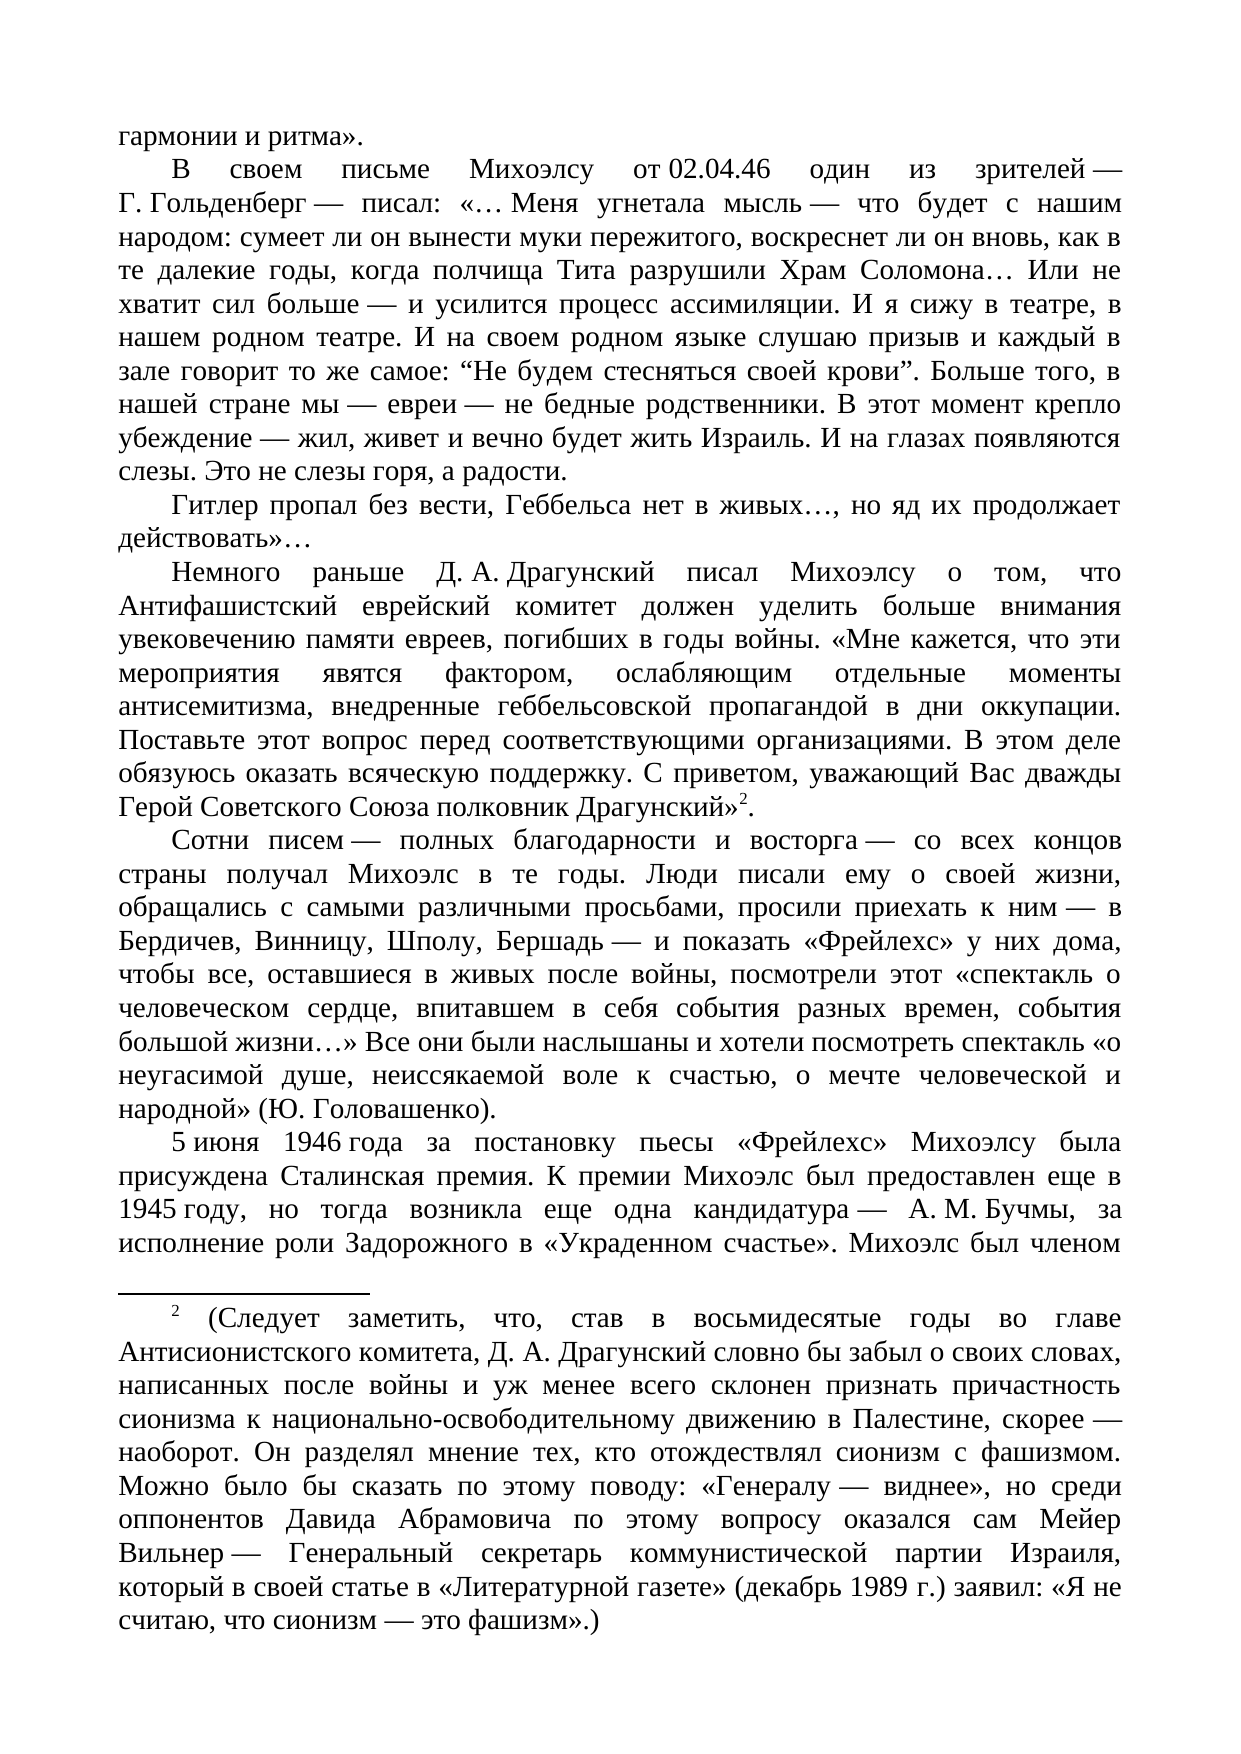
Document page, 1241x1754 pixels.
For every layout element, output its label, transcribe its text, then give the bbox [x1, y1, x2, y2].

text {180} Сотни писем — полных благодарности и восторга — со всех концов страны получал Михоэлс в те годы. Люди писали ему о своей жизни, обращались с самыми различными просьбами, просили приехать к ним — в Бердичев, Винницу, Шполу, Бершадь — и показать «Фрейлехс» у них дома, чтобы все, оставшиеся в живых после войны, посмотрели этот «спектакль о человеческом сердце, впитавшем в себя события разных времен, события большой жизни…» Все они были наслышаны и хотели посмотреть спектакль «о неугасимой душе, неиссякаемой воле к счастью, о мечте человеческой и народной» (Ю. Головашенко). [118, 822, 1122, 1124]
text В своем письме Михоэлсу от 02.04.46 один из зрителей — Г. Гольденберг — писал: «… Меня угнетала мысль — что будет с нашим народом: сумеет ли он вынести муки пережитого, воскреснет ли он вновь, как в те далекие годы, когда полчища Тита разрушили Храм Соломона… Или не хватит сил больше — и усилится процесс ассимиляции. И я сижу в театре, в нашем родном театре. И на своем родном языке слушаю призыв и каждый в зале говорит то же самое: “Не будем стесняться своей крови”. Больше того, в нашей стране мы — евреи — не бедные родственники. В этот момент крепло убеждение — жил, живет и вечно будет жить Израиль. И на глазах появляются слезы. Это не слезы горя, а радости. [118, 152, 1122, 487]
text Гитлер пропал без вести, Геббельса нет в живых…, но яд их продолжает действовать»… [118, 487, 1122, 554]
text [118, 1124, 1122, 1258]
text Немного раньше Д. А. Драгунский писал Михоэлсу о том, что Антифашистский еврейский комитет должен уделить больше внимания увековечению памяти евреев, погибших в годы войны. «Мне кажется, что эти мероприятия явятся фактором, ослабляющим отдельные моменты антисемитизма, внедренные геббельсовской пропагандой в дни оккупации. Поставьте этот вопрос перед соответствующими организациями. В этом деле обязуюсь оказать всяческую поддержку. С приветом, уважающий Вас дважды Герой Советского Союза полковник Драгунский». [118, 554, 1122, 822]
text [118, 118, 1122, 152]
